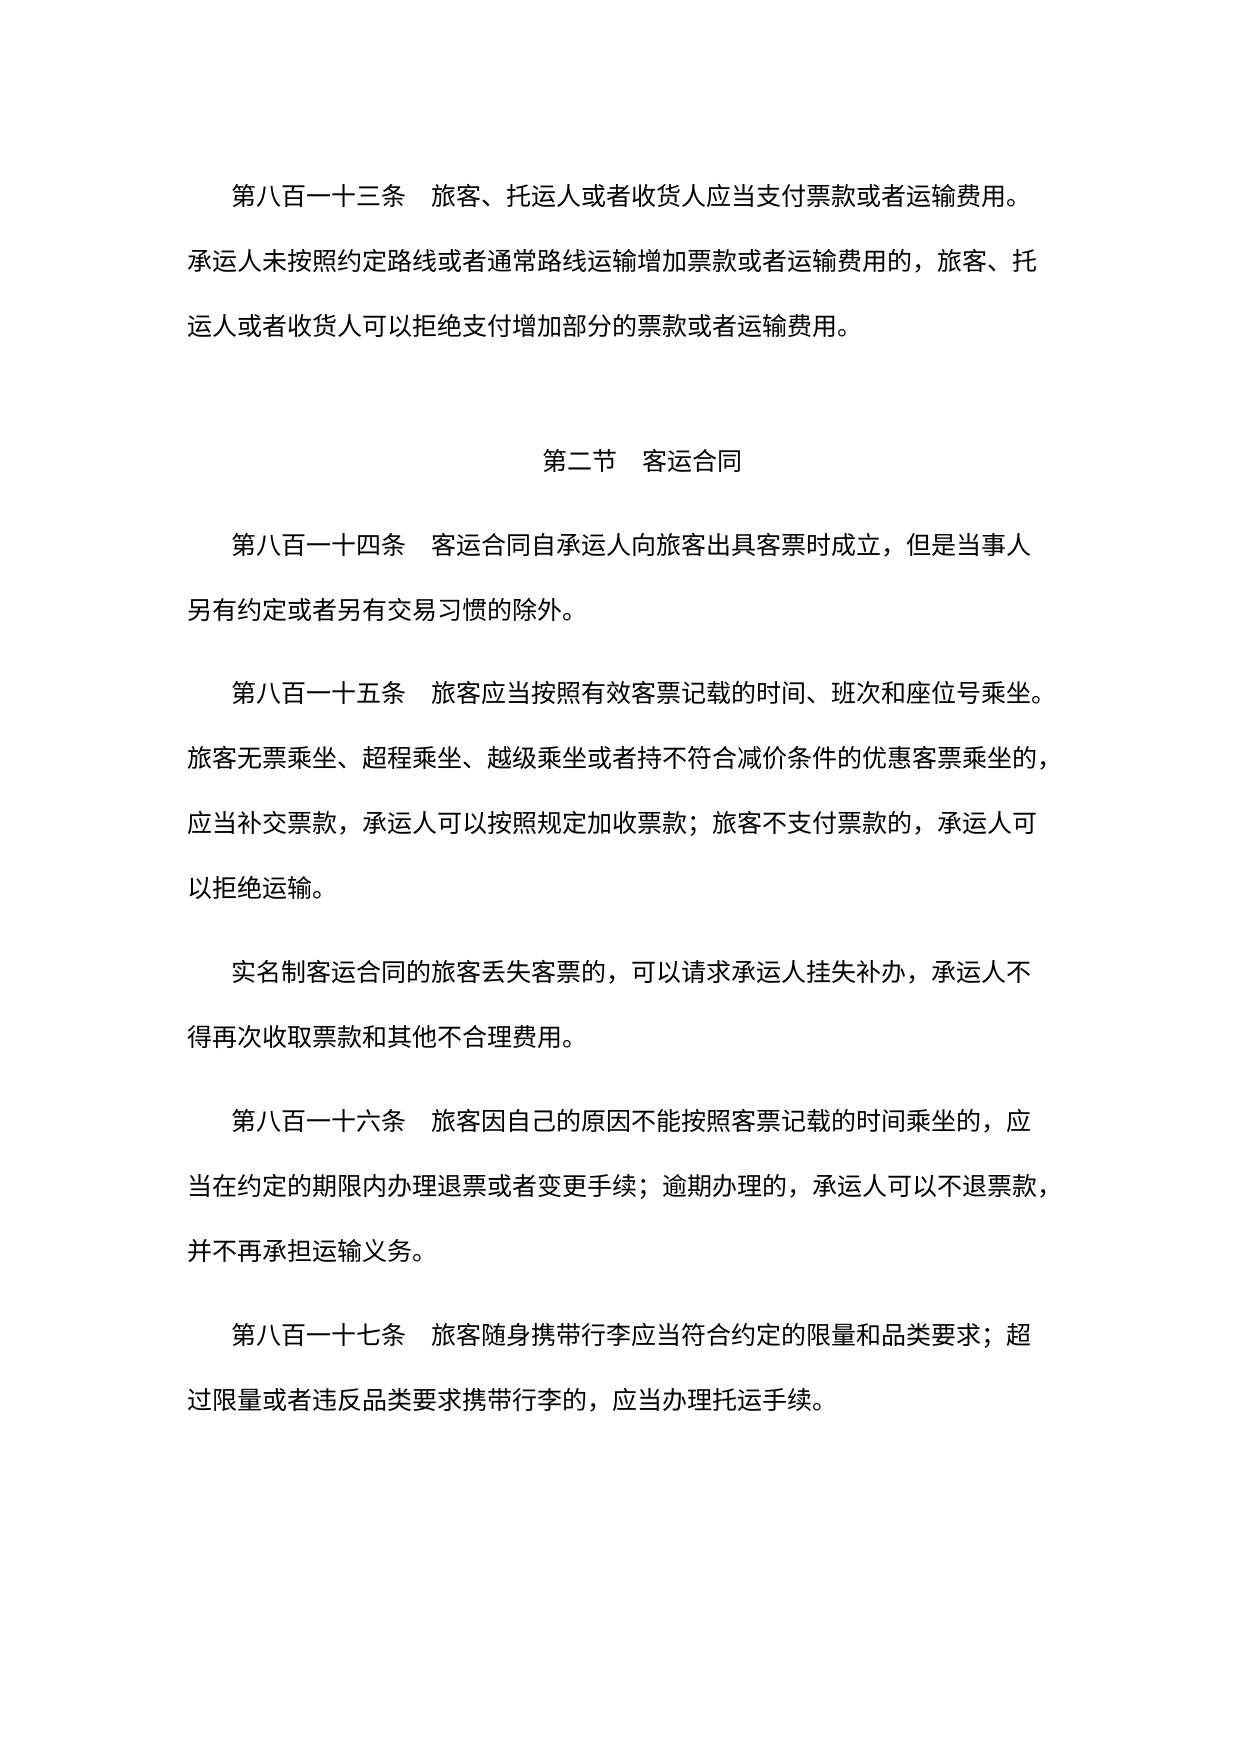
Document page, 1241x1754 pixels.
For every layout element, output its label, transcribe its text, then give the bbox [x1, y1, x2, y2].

text 第八百一十六条 旅客因自己的原因不能按照客票记载的时间乘坐的，应当在约定的期限内办理退票或者变更手续；逾期办理的，承运人可以不退票款，并不再承担运输义务。 [187, 1087, 1053, 1282]
text 第八百一十三条 旅客、托运人或者收货人应当支付票款或者运输费用。承运人未按照约定路线或者通常路线运输增加票款或者运输费用的，旅客、托运人或者收货人可以拒绝支付增加部分的票款或者运输费用。 [187, 162, 1053, 357]
text 第二节 客运合同 [187, 427, 1053, 492]
text 第八百一十七条 旅客随身携带行李应当符合约定的限量和品类要求；超过限量或者违反品类要求携带行李的，应当办理托运手续。 [187, 1301, 1053, 1431]
text 第八百一十五条 旅客应当按照有效客票记载的时间、班次和座位号乘坐。旅客无票乘坐、超程乘坐、越级乘坐或者持不符合减价条件的优惠客票乘坐的，应当补交票款，承运人可以按照规定加收票款；旅客不支付票款的，承运人可以拒绝运输。 [187, 659, 1053, 919]
text 实名制客运合同的旅客丢失客票的，可以请求承运人挂失补办，承运人不得再次收取票款和其他不合理费用。 [187, 938, 1053, 1068]
text 第八百一十四条 客运合同自承运人向旅客出具客票时成立，但是当事人另有约定或者另有交易习惯的除外。 [187, 511, 1053, 641]
